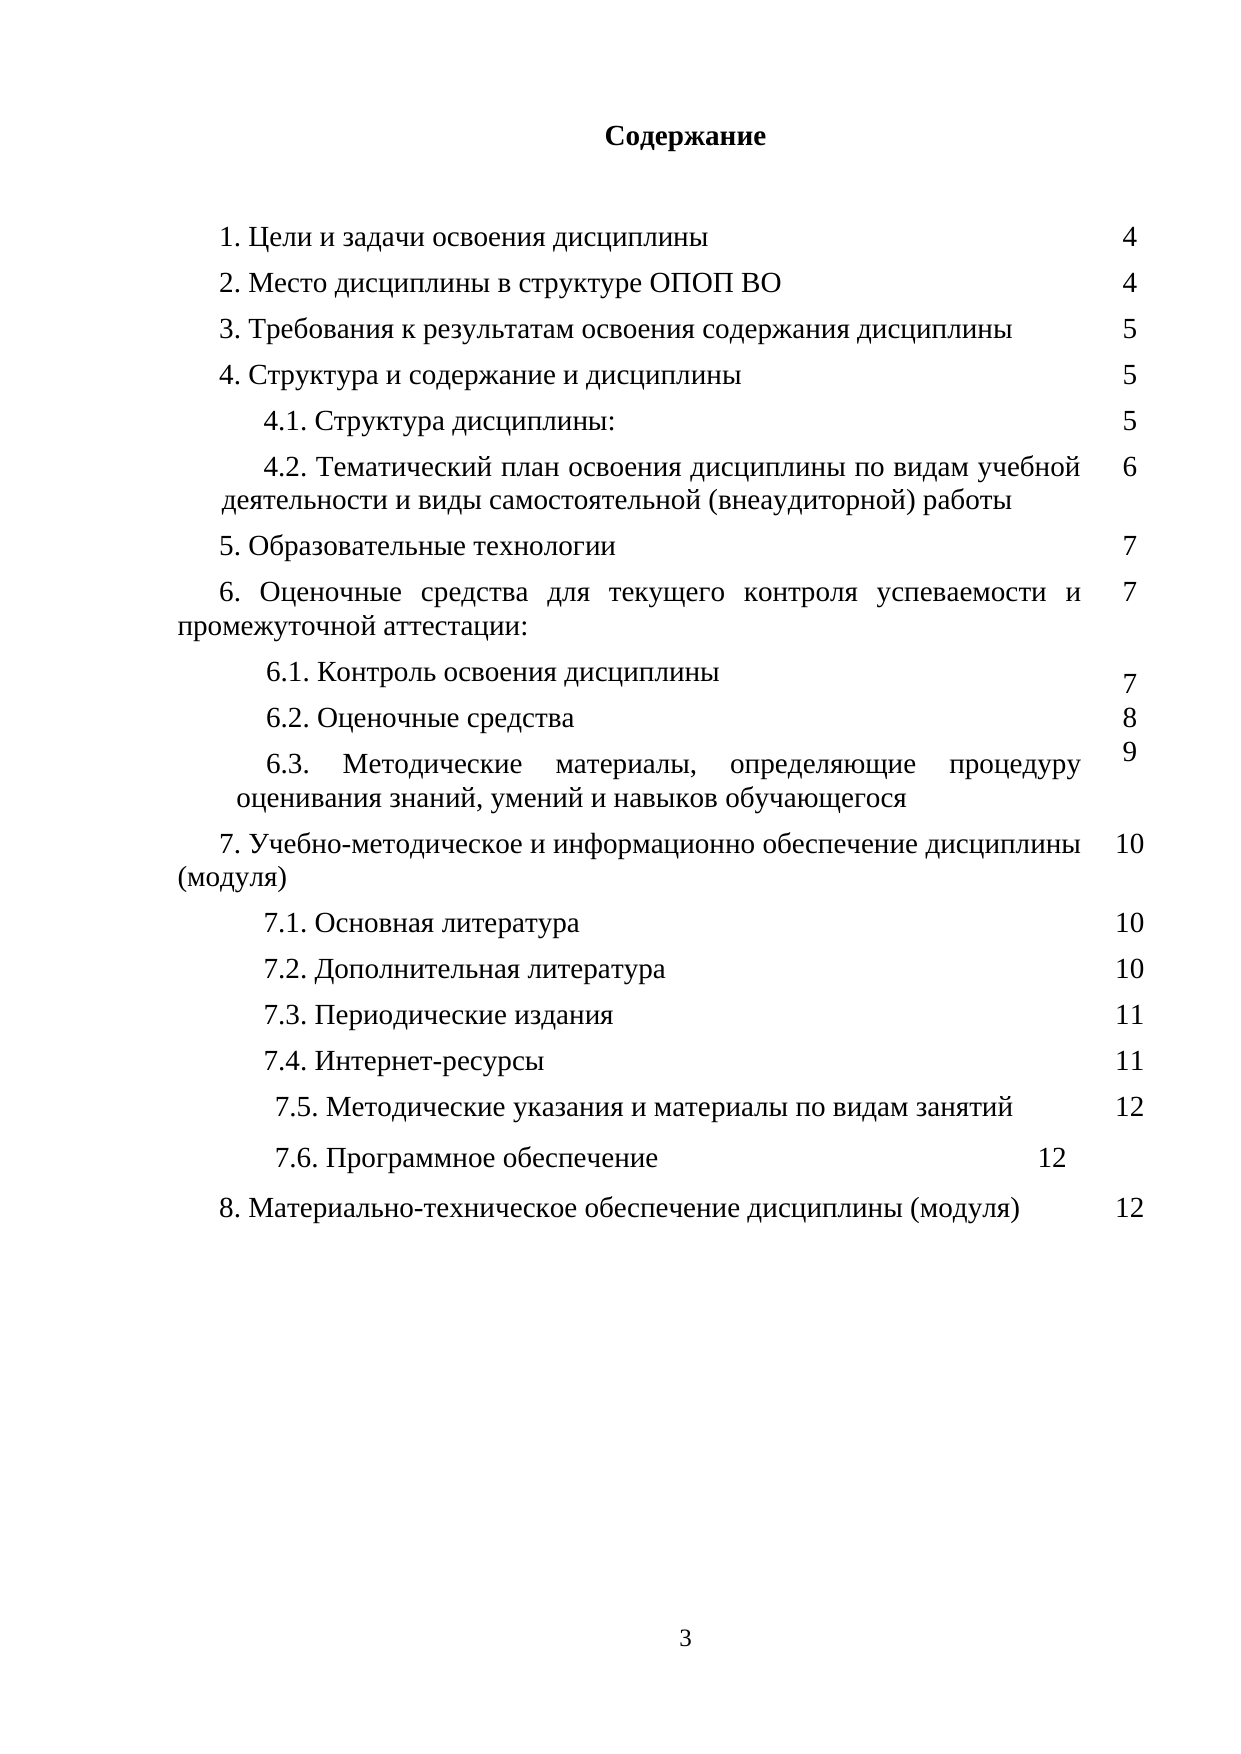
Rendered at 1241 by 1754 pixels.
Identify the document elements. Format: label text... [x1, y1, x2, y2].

table_cell 7. Учебно-методическое и информационно обеспечение дисциплины (модуля) [166, 826, 1093, 905]
table_cell 3. Требования к результатам освоения содержания дисциплины [166, 311, 1093, 357]
table_cell 10 [1093, 826, 1163, 905]
table_cell [166, 1090, 1093, 1190]
table_cell 5. Образовательные технологии [166, 529, 1093, 574]
table_header 4 [1093, 219, 1163, 265]
table_cell 11 [1093, 998, 1163, 1043]
table_cell 4. Структура и содержание и дисциплины [166, 357, 1093, 403]
table_cell 2. Место дисциплины в структуре ОПОП ВО [166, 265, 1093, 311]
table_cell 11 [1093, 1044, 1163, 1089]
table_cell 7 [1093, 529, 1163, 574]
table_cell 7.1. Основная литература [166, 905, 1093, 951]
table_cell 7.2. Дополнительная литература [166, 951, 1093, 997]
table_cell 5 [1093, 403, 1163, 449]
table_cell 6 [1093, 449, 1163, 528]
table_cell 5 [1093, 357, 1163, 403]
table_cell 5 [1093, 311, 1163, 357]
table_cell 7.3. Периодические издания [166, 998, 1093, 1043]
table_cell 6. Оценочные средства для текущего контроля успеваемости и промежуточной аттестации: 6.1. Контроль освоения дисциплины 6.2. Оценочные средства 6.3. Методические материалы, определяющие процедуру оценивания знаний, умений и навыков обучающегося [166, 575, 1093, 826]
table_cell 4.2. Тематический план освоения дисциплины по видам учебной деятельности и виды самостоятельной (внеаудиторной) работы [166, 449, 1093, 528]
table_cell 7.4. Интернет-ресурсы [166, 1044, 1093, 1089]
table_cell 8. Материально-техническое обеспечение дисциплины (модуля) [166, 1190, 1093, 1236]
table_cell 10 [1093, 905, 1163, 951]
table_header 1. Цели и задачи освоения дисциплины [166, 219, 1093, 265]
table_cell 4 [1093, 265, 1163, 311]
table_cell 4.1. Структура дисциплины: [166, 403, 1093, 449]
table_cell 10 [1093, 951, 1163, 997]
text Содержание [177, 118, 1152, 152]
table_cell 12 [1093, 1090, 1163, 1190]
table_cell 7 7 8 9 [1093, 575, 1163, 826]
table_cell 12 [1093, 1190, 1163, 1236]
